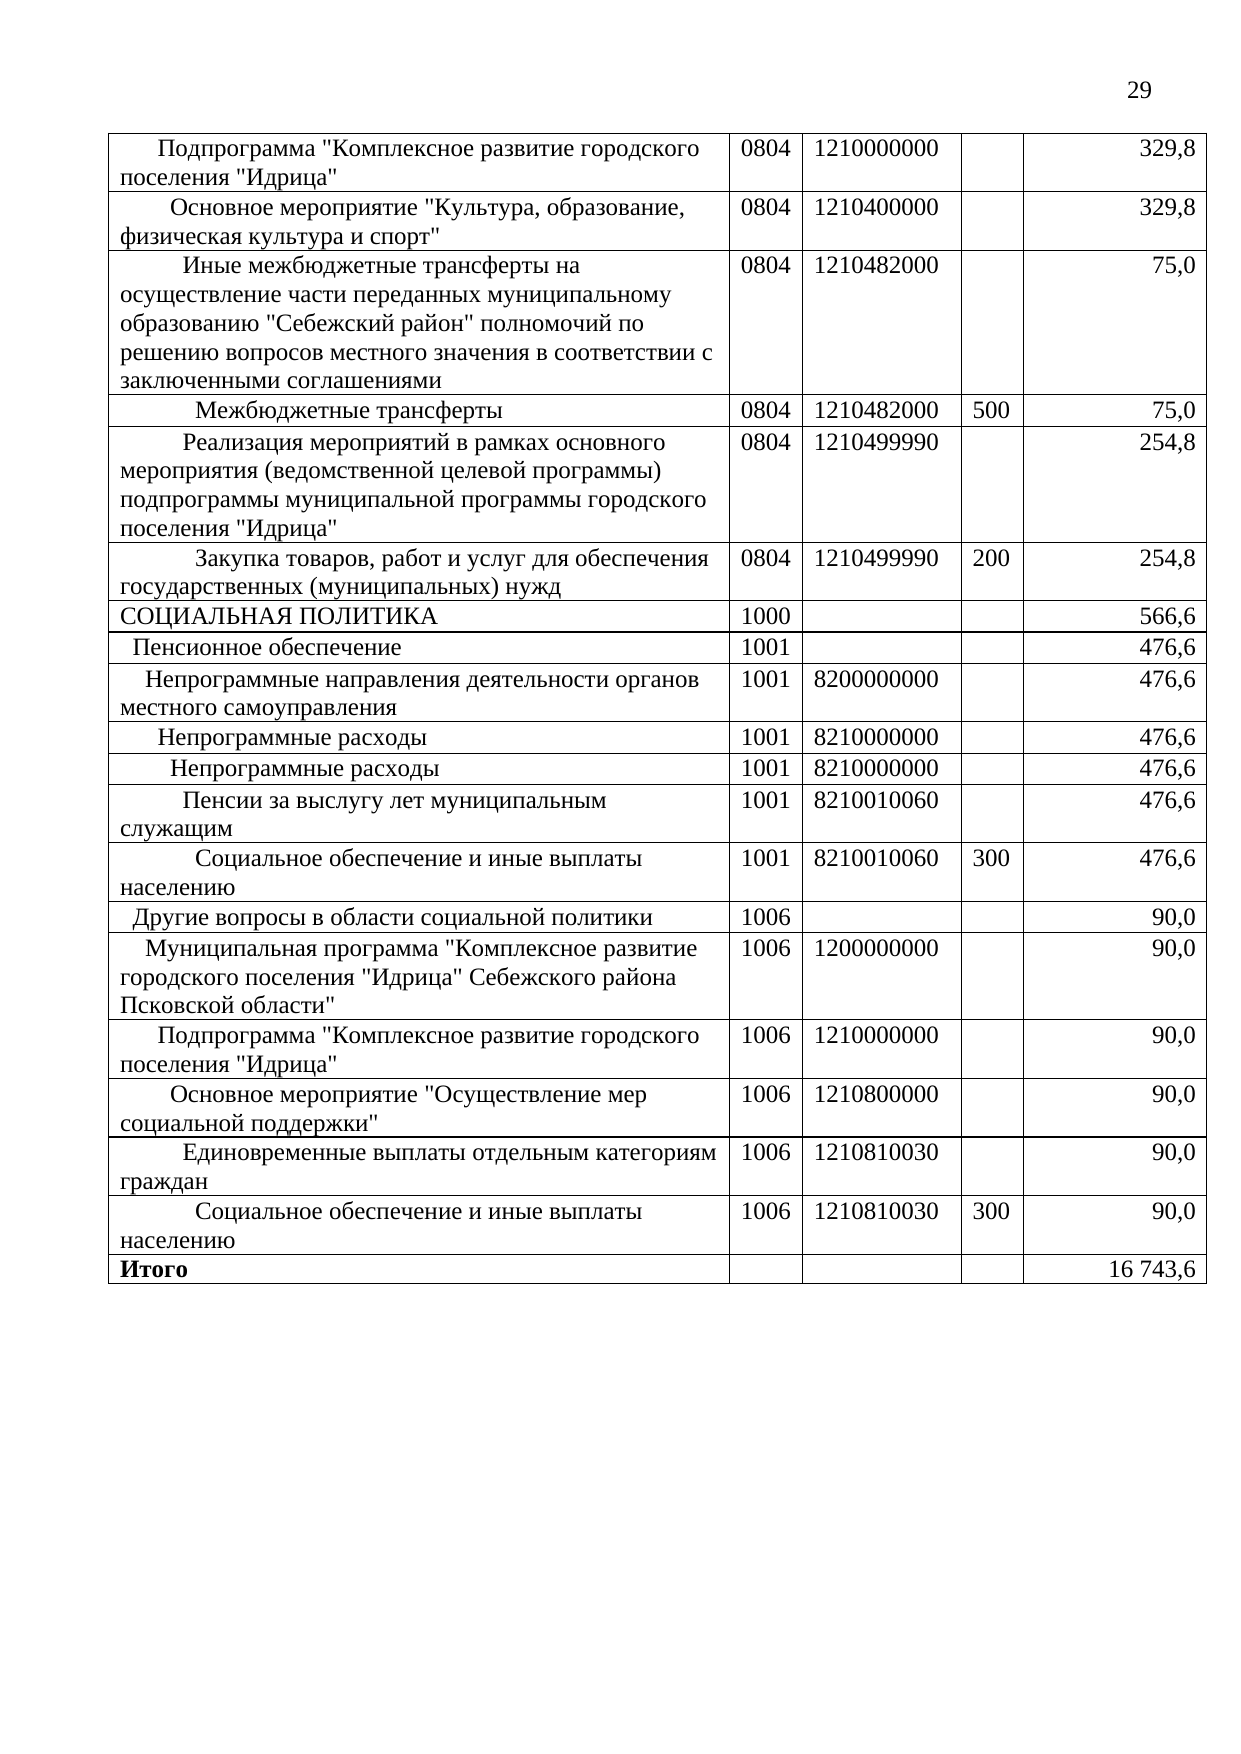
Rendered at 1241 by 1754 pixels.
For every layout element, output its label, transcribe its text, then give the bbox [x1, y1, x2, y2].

table_cell 8210000000 [803, 722, 961, 752]
table_cell 1000 [730, 601, 802, 631]
table_cell [962, 1020, 1023, 1078]
table_cell 1001 [730, 633, 802, 663]
table_cell 0804 [730, 251, 802, 394]
table_cell 1006 [730, 1020, 802, 1078]
table_cell Непрограммные расходы [109, 754, 729, 784]
table_cell 254,8 [1024, 427, 1206, 542]
table_cell 0804 [730, 427, 802, 542]
table_cell Социальное обеспечение и иные выплаты населению [109, 1196, 729, 1253]
table_cell [962, 1138, 1023, 1195]
table_cell [962, 785, 1023, 842]
table_cell Закупка товаров, работ и услуг для обеспечения государственных (муниципальных) нужд [109, 543, 729, 600]
table_cell 16 743,6 [1024, 1255, 1206, 1283]
table_cell 1006 [730, 1079, 802, 1136]
table_cell 329,8 [1024, 192, 1206, 249]
table_cell 1210800000 [803, 1079, 961, 1136]
table_cell Социальное обеспечение и иные выплаты населению [109, 843, 729, 901]
table_cell Подпрограмма "Комплексное развитие городского поселения "Идрица" [109, 1020, 729, 1078]
table_cell 1001 [730, 664, 802, 721]
table_cell 1200000000 [803, 933, 961, 1019]
table_cell Муниципальная программа "Комплексное развитие городского поселения "Идрица" Себежского района Псковской области" [109, 933, 729, 1019]
table_cell 254,8 [1024, 543, 1206, 600]
table_cell [962, 754, 1023, 784]
table_cell 1006 [730, 902, 802, 932]
table_cell 1210000000 [803, 134, 961, 191]
table_cell 500 [962, 395, 1023, 426]
table_cell Подпрограмма "Комплексное развитие городского поселения "Идрица" [109, 134, 729, 191]
table_cell 1210400000 [803, 192, 961, 249]
table_cell 1001 [730, 785, 802, 842]
table_cell [962, 251, 1023, 394]
table_cell 1210499990 [803, 427, 961, 542]
table_cell [962, 134, 1023, 191]
table_cell 0804 [730, 192, 802, 249]
table_cell 200 [962, 543, 1023, 600]
table_cell 8210010060 [803, 785, 961, 842]
table_cell 566,6 [1024, 601, 1206, 631]
table_cell 300 [962, 1196, 1023, 1253]
table_cell 300 [962, 843, 1023, 901]
table_cell Межбюджетные трансферты [109, 395, 729, 426]
table_cell 329,8 [1024, 134, 1206, 191]
table_cell [962, 633, 1023, 663]
table_cell 90,0 [1024, 1020, 1206, 1078]
table_cell [962, 933, 1023, 1019]
table_cell Другие вопросы в области социальной политики [109, 902, 729, 932]
table_cell 1001 [730, 754, 802, 784]
table_cell [962, 664, 1023, 721]
table_cell [962, 722, 1023, 752]
table_cell [962, 601, 1023, 631]
table_cell 1006 [730, 1138, 802, 1195]
table_cell 8210000000 [803, 754, 961, 784]
table_cell 75,0 [1024, 251, 1206, 394]
table_cell [962, 427, 1023, 542]
table_cell 0804 [730, 395, 802, 426]
table_cell 90,0 [1024, 1138, 1206, 1195]
table_cell 476,6 [1024, 785, 1206, 842]
table_cell [962, 1079, 1023, 1136]
table_cell 0804 [730, 134, 802, 191]
table_cell 476,6 [1024, 754, 1206, 784]
table_cell СОЦИАЛЬНАЯ ПОЛИТИКА [109, 601, 729, 631]
table_cell Основное мероприятие "Осуществление мер социальной поддержки" [109, 1079, 729, 1136]
table_cell Непрограммные расходы [109, 722, 729, 752]
table_cell 90,0 [1024, 1079, 1206, 1136]
table_cell [962, 902, 1023, 932]
table_cell 1210810030 [803, 1196, 961, 1253]
table_cell [803, 633, 961, 663]
table_cell Итого [109, 1255, 729, 1283]
table_cell Иные межбюджетные трансферты на осуществление части переданных муниципальному образованию "Себежский район" полномочий по решению вопросов местного значения в соответствии с заключенными соглашениями [109, 251, 729, 394]
table_cell [730, 1255, 802, 1283]
table_cell [803, 902, 961, 932]
table_cell 8200000000 [803, 664, 961, 721]
table_cell 90,0 [1024, 1196, 1206, 1253]
table_cell 1006 [730, 1196, 802, 1253]
table_cell 1210810030 [803, 1138, 961, 1195]
table_cell 1006 [730, 933, 802, 1019]
table_cell 90,0 [1024, 933, 1206, 1019]
table_cell 0804 [730, 543, 802, 600]
table_cell Пенсии за выслугу лет муниципальным служащим [109, 785, 729, 842]
table_cell [803, 601, 961, 631]
table_cell 1210482000 [803, 251, 961, 394]
table_cell Основное мероприятие "Культура, образование, физическая культура и спорт" [109, 192, 729, 249]
table_cell 75,0 [1024, 395, 1206, 426]
table_cell 476,6 [1024, 633, 1206, 663]
table_cell 1210499990 [803, 543, 961, 600]
table_cell 476,6 [1024, 722, 1206, 752]
table_cell [962, 1255, 1023, 1283]
table_cell 476,6 [1024, 843, 1206, 901]
table_cell 1210000000 [803, 1020, 961, 1078]
table_cell 1210482000 [803, 395, 961, 426]
table_cell 90,0 [1024, 902, 1206, 932]
table_cell 476,6 [1024, 664, 1206, 721]
table_cell 1001 [730, 843, 802, 901]
table_cell [803, 1255, 961, 1283]
table_cell 1001 [730, 722, 802, 752]
table_cell Единовременные выплаты отдельным категориям граждан [109, 1138, 729, 1195]
table_cell [962, 192, 1023, 249]
table_cell Непрограммные направления деятельности органов местного самоуправления [109, 664, 729, 721]
table_cell Пенсионное обеспечение [109, 633, 729, 663]
table_cell 8210010060 [803, 843, 961, 901]
